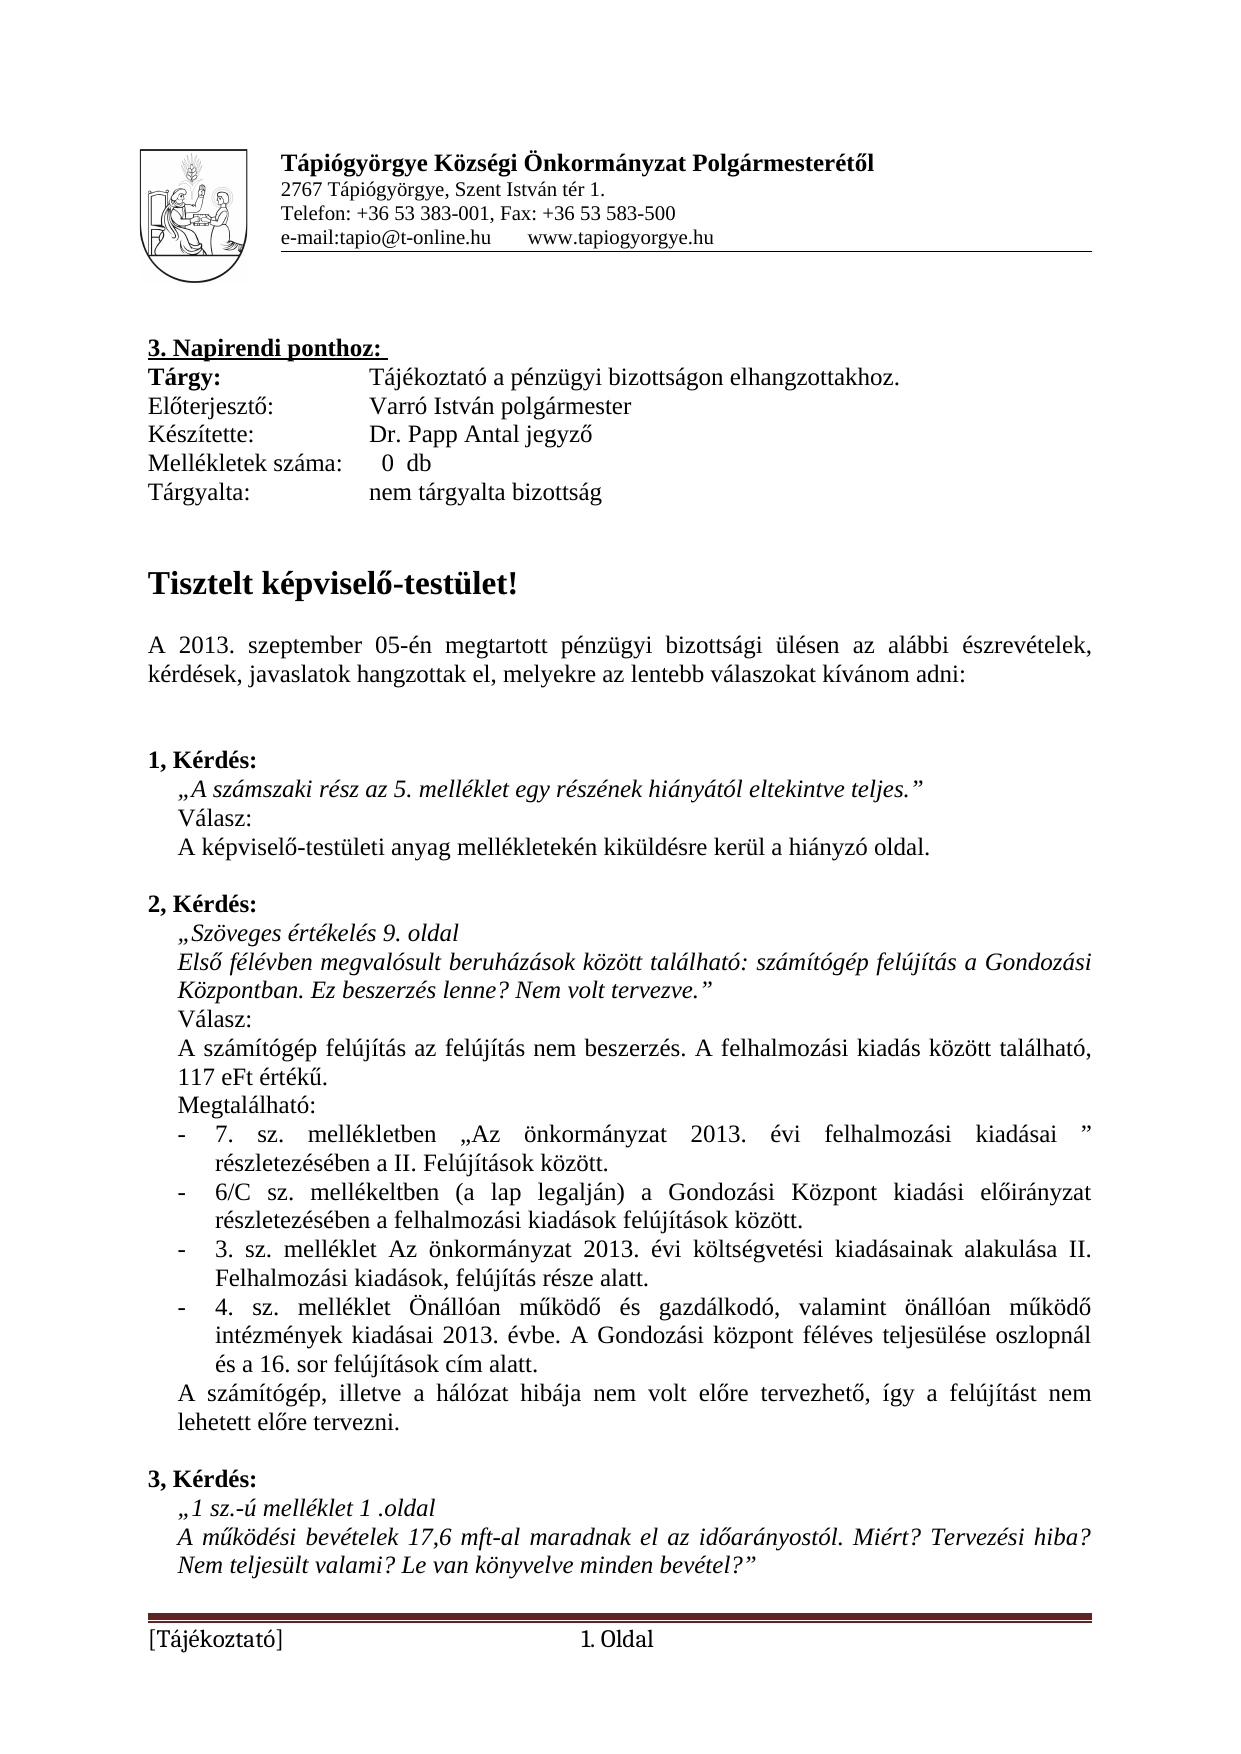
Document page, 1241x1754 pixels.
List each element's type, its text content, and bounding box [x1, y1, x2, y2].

text Előterjesztő: Varró István polgármester [148, 391, 1092, 419]
text Válasz: [148, 803, 1092, 832]
text Mellékletek száma: 0 db [148, 448, 1092, 477]
text Tárgyalta: nem tárgyalta bizottság [148, 477, 1092, 506]
text Tápiógyörgye Községi Önkormányzat Polgármesterétől [281, 148, 1092, 176]
text A számítógép felújítás az felújítás nem beszerzés. A felhalmozási kiadás között található, 117 eFt értékű. [177, 1033, 1092, 1090]
list Tárgy: Tájékoztató a pénzügyi bizottságon elhangzottakhoz. [148, 362, 1092, 391]
text A számítógép, illetve a hálózat hibája nem volt előre tervezhető, így a felújítást nem lehetett előre tervezni. [177, 1378, 1092, 1435]
list 6/C sz. mellékeltben (a lap legalján) a Gondozási Központ kiadási előirányzat részletezésében a felhalmozási kiadások felújítások között. [177, 1177, 1092, 1234]
text Válasz: [177, 1004, 1092, 1033]
text 3. Napirendi ponthoz: [148, 333, 1092, 362]
text „1 sz.-ú melléklet 1 .oldal [177, 1493, 1092, 1522]
list 4. sz. melléklet Önállóan működő és gazdálkodó, valamint önállóan működő intézmények kiadásai 2013. évbe. A Gondozási központ féléves teljesülése oszlopnál és a 16. sor felújítások cím alatt. [177, 1292, 1092, 1378]
text A 2013. szeptember 05-én megtartott pénzügyi bizottsági ülésen az alábbi észrevételek, kérdések, javaslatok hangzottak el, melyekre az lentebb válaszokat kívánom adni: [148, 630, 1092, 688]
list 7. sz. mellékletben „Az önkormányzat 2013. évi felhalmozási kiadásai ” részletezésében a II. Felújítások között. [177, 1119, 1092, 1177]
text „A számszaki rész az 5. melléklet egy részének hiányától eltekintve teljes.” [148, 774, 1092, 803]
text Telefon: +36 53 383-001, Fax: +36 53 583-500 [281, 201, 1092, 224]
text A képviselő-testületi anyag mellékletekén kiküldésre kerül a hiányzó oldal. [177, 832, 1092, 860]
picture [139, 149, 248, 283]
list 3. sz. melléklet Az önkormányzat 2013. évi költségvetési kiadásainak alakulása II. Felhalmozási kiadások, felújítás része alatt. [177, 1234, 1092, 1292]
text Tisztelt képviselő-testület! [148, 563, 1092, 602]
text „Szöveges értékelés 9. oldal [148, 918, 1092, 947]
text e-mail:tapio@t-online.hu www.tapiogyorgye.hu [281, 224, 1092, 251]
text Megtalálható: [148, 1090, 1092, 1119]
text 2767 Tápiógyörgye, Szent István tér 1. [281, 176, 1092, 201]
text A működési bevételek 17,6 mft-al maradnak el az időarányostól. Miért? Tervezési hiba? Nem teljesült valami? Le van könyvelve minden bevétel?” [177, 1522, 1092, 1579]
text Első félévben megvalósult beruházások között található: számítógép felújítás a Gondozási Központban. Ez beszerzés lenne? Nem volt tervezve.” [177, 947, 1092, 1004]
text 2, Kérdés: [148, 889, 1092, 918]
text 1, Kérdés: [148, 745, 1092, 774]
text Készítette: Dr. Papp Antal jegyző [148, 419, 1092, 448]
text 3, Kérdés: [148, 1464, 1092, 1493]
